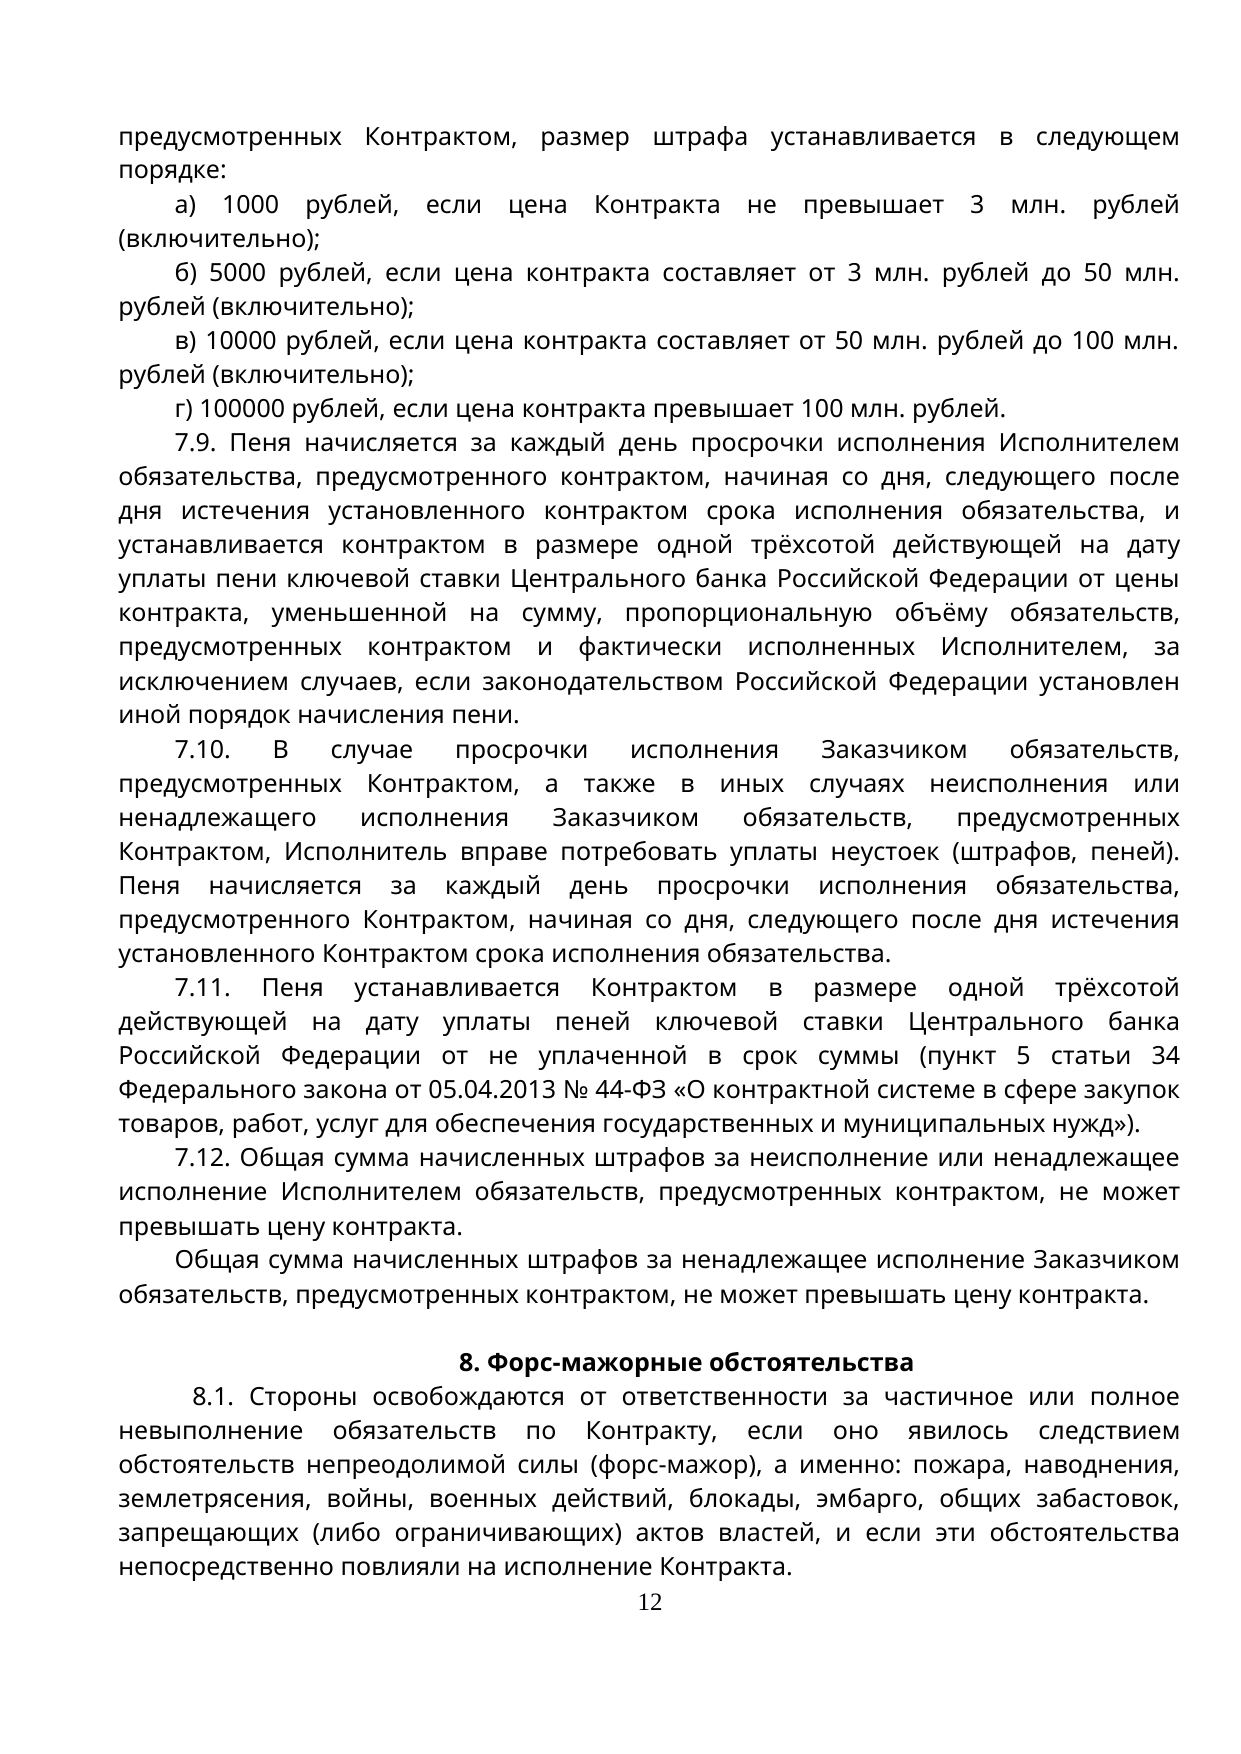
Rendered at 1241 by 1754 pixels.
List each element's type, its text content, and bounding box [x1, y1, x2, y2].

text 7.12. Общая сумма начисленных штрафов за неисполнение или ненадлежащее исполнение Исполнителем обязательств, предусмотренных контрактом, не может превышать цену контракта. [118, 1140, 1181, 1242]
text 7.10. В случае просрочки исполнения Заказчиком обязательств, предусмотренных Контрактом, а также в иных случаях неисполнения или ненадлежащего исполнения Заказчиком обязательств, предусмотренных Контрактом, Исполнитель вправе потребовать уплаты неустоек (штрафов, пеней). Пеня начисляется за каждый день просрочки исполнения обязательства, предусмотренного Контрактом, начиная со дня, следующего после дня истечения установленного Контрактом срока исполнения обязательства. [118, 731, 1181, 970]
text г) 100000 рублей, если цена контракта превышает 100 млн. рублей. [118, 391, 1181, 425]
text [118, 118, 1181, 186]
text б) 5000 рублей, если цена контракта составляет от 3 млн. рублей до 50 млн. рублей (включительно); [118, 254, 1181, 322]
text 8. Форс-мажорные обстоятельства [118, 1344, 1181, 1378]
text в) 10000 рублей, если цена контракта составляет от 50 млн. рублей до 100 млн. рублей (включительно); [118, 322, 1181, 391]
text Общая сумма начисленных штрафов за ненадлежащее исполнение Заказчиком обязательств, предусмотренных контрактом, не может превышать цену контракта. [118, 1242, 1181, 1310]
text 7.11. Пеня устанавливается Контрактом в размере одной трёхсотой действующей на дату уплаты пеней ключевой ставки Центрального банка Российской Федерации от не уплаченной в срок суммы (пункт 5 статьи 34 Федерального закона от 05.04.2013 № 44-ФЗ «О контрактной системе в сфере закупок товаров, работ, услуг для обеспечения государственных и муниципальных нужд»). [118, 970, 1181, 1140]
text а) 1000 рублей, если цена Контракта не превышает 3 млн. рублей (включительно); [118, 186, 1181, 254]
text 8.1. Стороны освобождаются от ответственности за частичное или полное невыполнение обязательств по Контракту, если оно явилось следствием обстоятельств непреодолимой силы (форс-мажор), а именно: пожара, наводнения, землетрясения, войны, военных действий, блокады, эмбарго, общих забастовок, запрещающих (либо ограничивающих) актов властей, и если эти обстоятельства непосредственно повлияли на исполнение Контракта. [118, 1378, 1181, 1583]
text 7.9. Пеня начисляется за каждый день просрочки исполнения Исполнителем обязательства, предусмотренного контрактом, начиная со дня, следующего после дня истечения установленного контрактом срока исполнения обязательства, и устанавливается контрактом в размере одной трёхсотой действующей на дату уплаты пени ключевой ставки Центрального банка Российской Федерации от цены контракта, уменьшенной на сумму, пропорциональную объёму обязательств, предусмотренных контрактом и фактически исполненных Исполнителем, за исключением случаев, если законодательством Российской Федерации установлен иной порядок начисления пени. [118, 425, 1181, 731]
